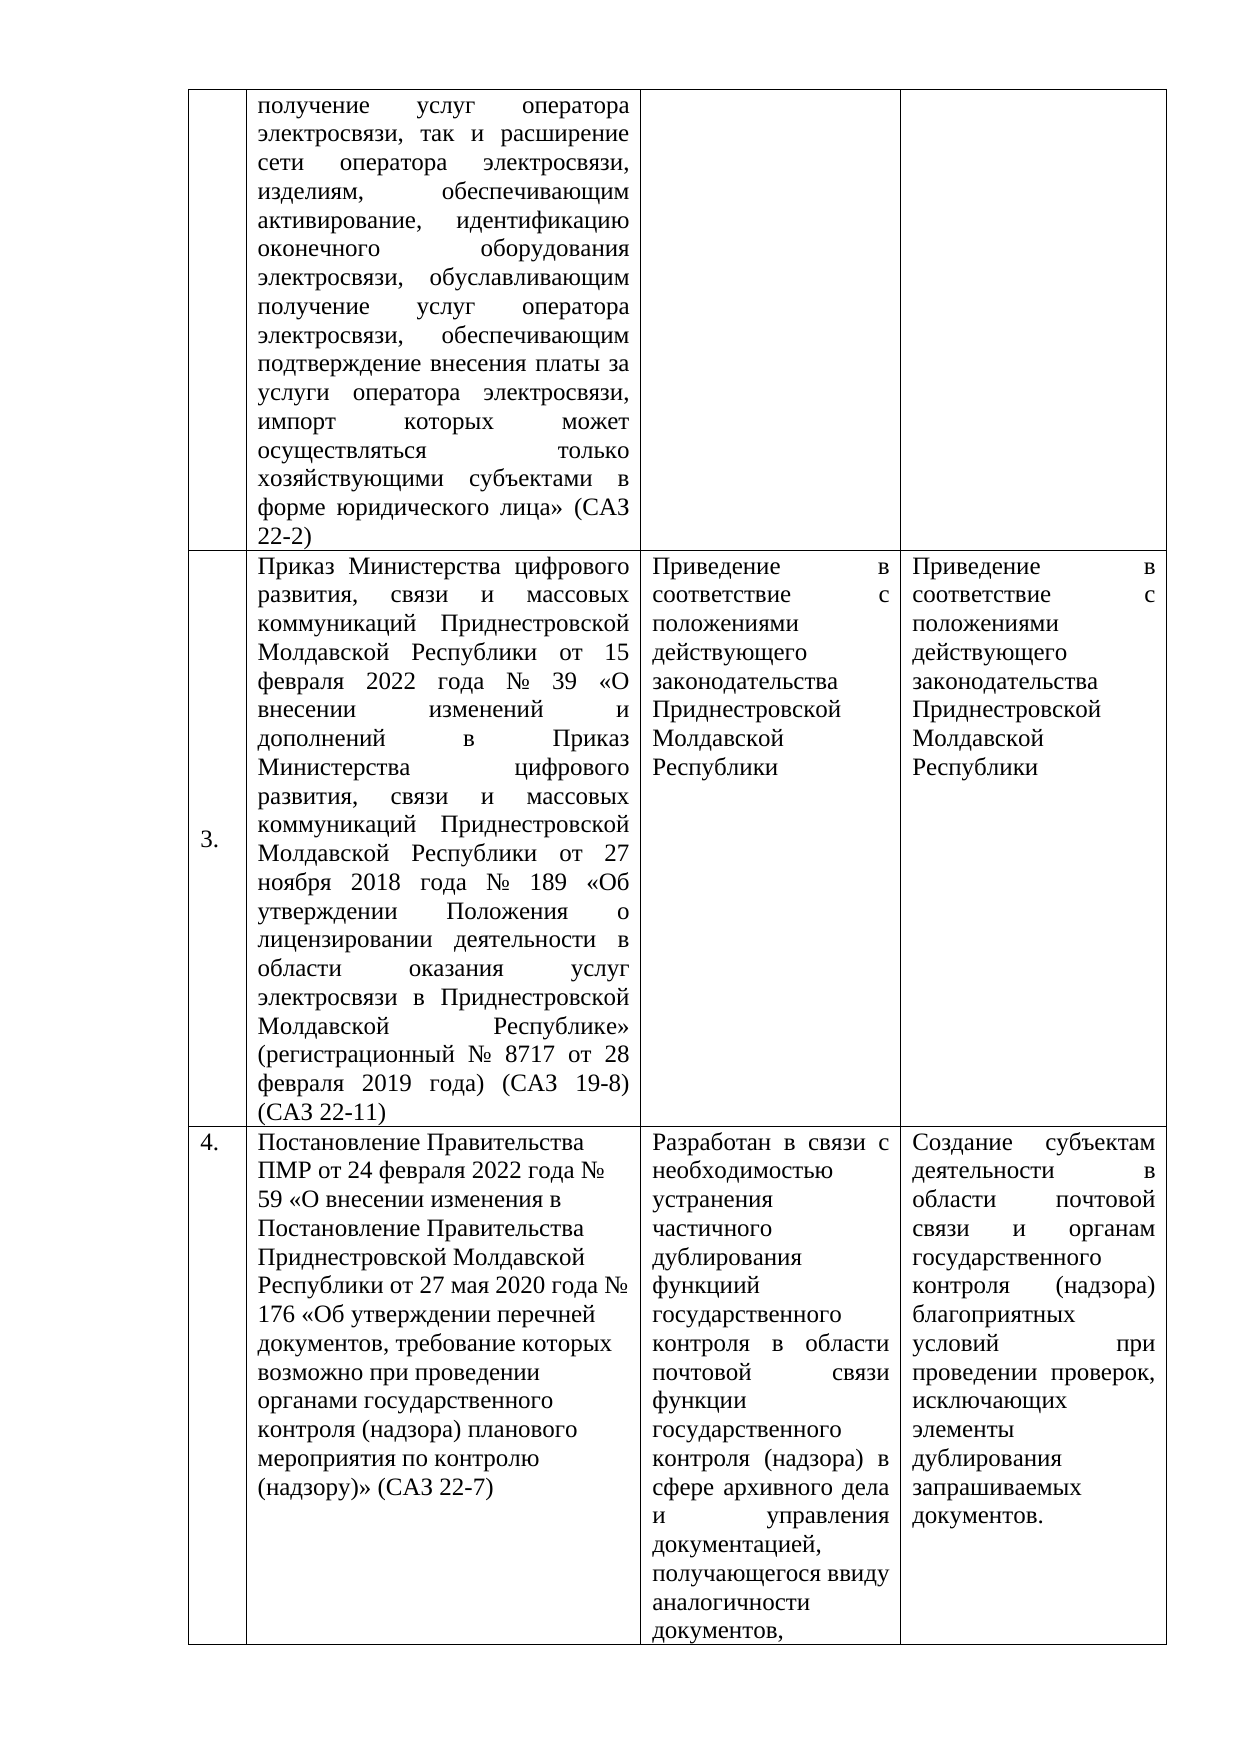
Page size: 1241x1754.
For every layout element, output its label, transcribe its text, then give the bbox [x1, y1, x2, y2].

table_cell Приведение в соответствие с положениями действующего законодательства Приднестровской Молдавской Республики [901, 551, 1166, 1126]
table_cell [641, 1127, 900, 1644]
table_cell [247, 1127, 640, 1644]
table_cell Приказ Министерства цифрового развития, связи и массовых коммуникаций Приднестровской Молдавской Республики от 15 февраля 2022 года № 39 «О внесении изменений и дополнений в Приказ Министерства цифрового развития, связи и массовых коммуникаций Приднестровской Молдавской Республики от 27 ноября 2018 года № 189 «Об утверждении Положения о лицензировании деятельности в области оказания услуг электросвязи в Приднестровской Молдавской Республике» (регистрационный № 8717 от 28 февраля 2019 года) (САЗ 19-8) (САЗ 22-11) [247, 551, 640, 1126]
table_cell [901, 90, 1166, 550]
table_cell 2. [189, 90, 246, 550]
table_cell Приведение в соответствие с положениями действующего законодательства Приднестровской Молдавской Республики [641, 551, 900, 1126]
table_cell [641, 90, 900, 550]
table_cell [247, 90, 640, 550]
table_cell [901, 1127, 1166, 1644]
table_cell 3. [189, 551, 246, 1126]
table_cell 4. [189, 1127, 246, 1644]
